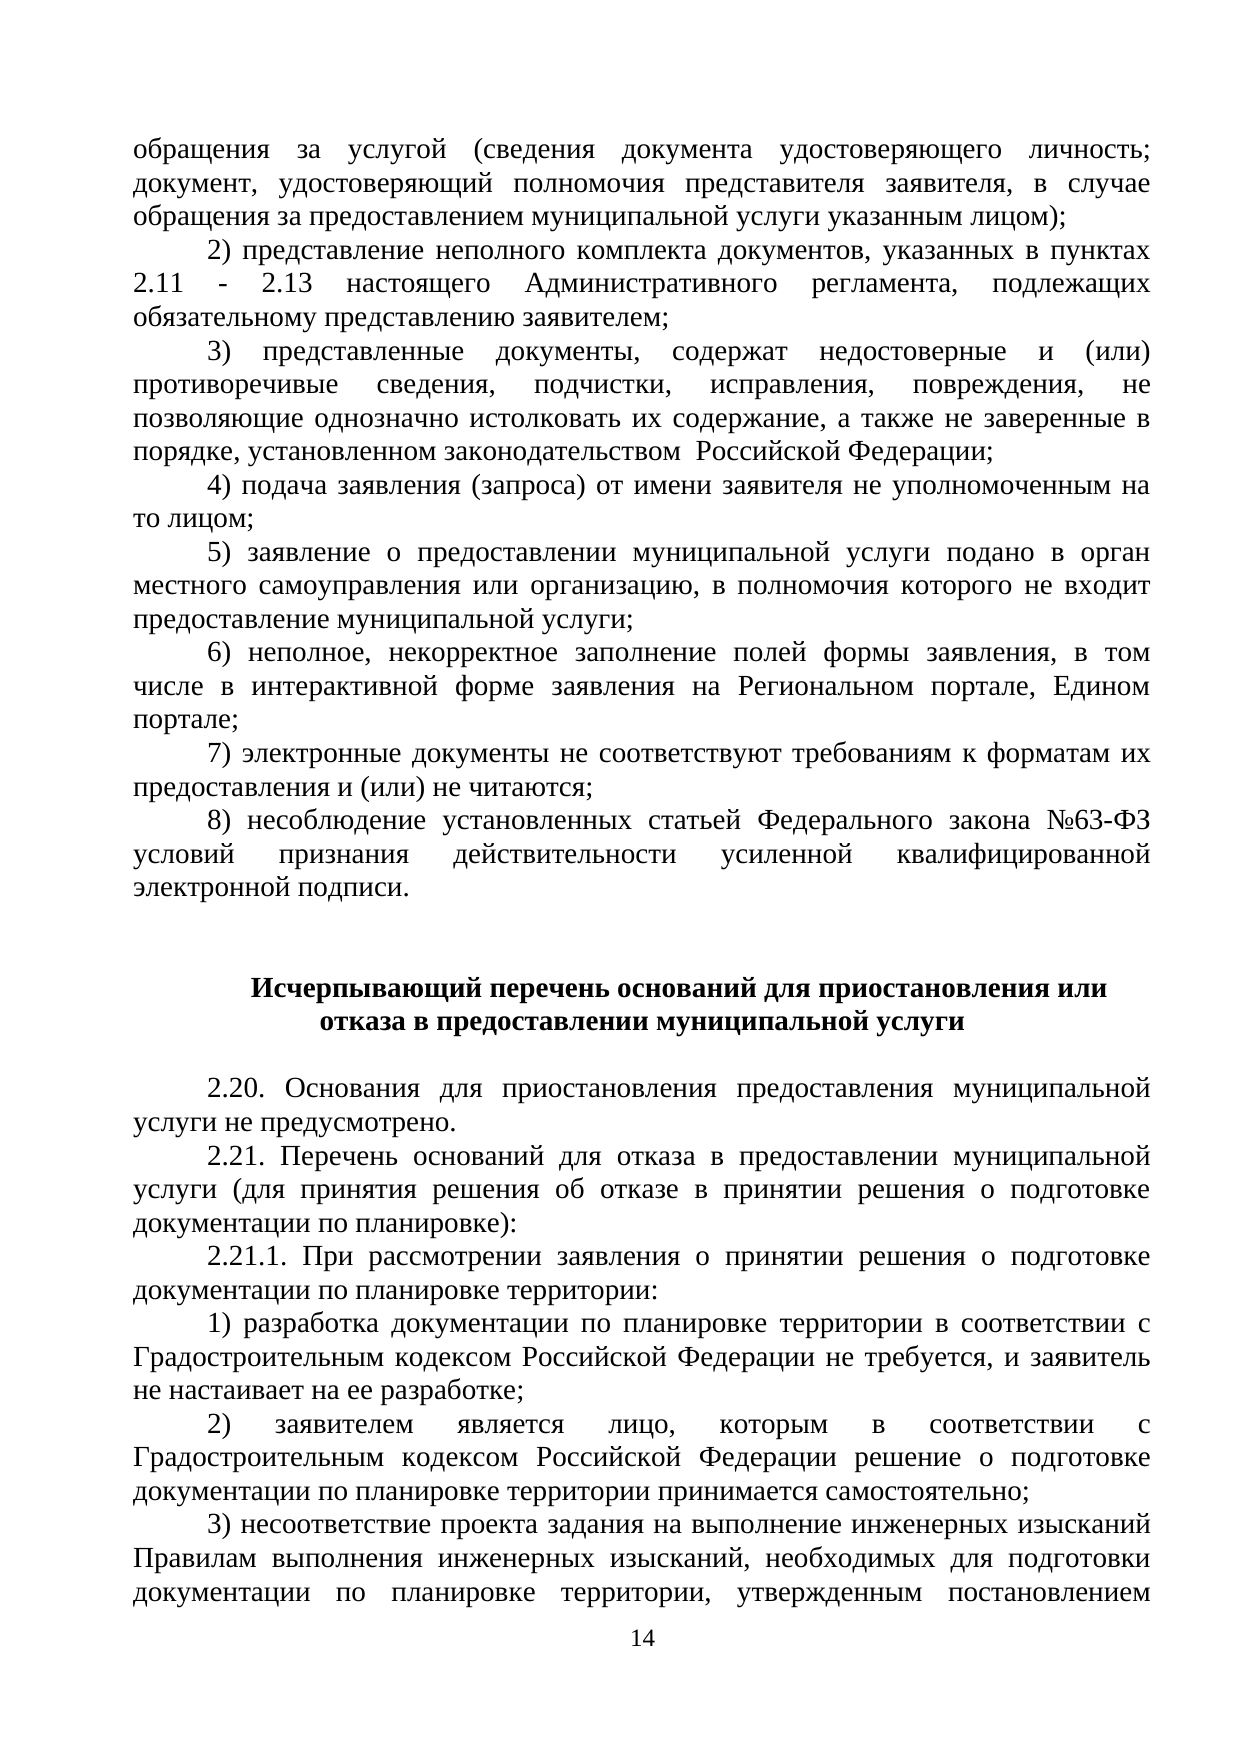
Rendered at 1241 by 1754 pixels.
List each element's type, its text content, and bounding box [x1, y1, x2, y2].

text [133, 131, 1152, 232]
text 2.21. Перечень оснований для отказа в предоставлении муниципальной услуги (для принятия решения об отказе в принятии решения о подготовке документации по планировке): [133, 1138, 1152, 1238]
text 1) разработка документации по планировке территории в соответствии с Градостроительным кодексом Российской Федерации не требуется, и заявитель не настаивает на ее разработке; [133, 1305, 1152, 1406]
text 4) подача заявления (запроса) от имени заявителя не уполномоченным на то лицом; [133, 467, 1152, 534]
text Исчерпывающий перечень оснований для приостановления или отказа в предоставлении муниципальной услуги [133, 970, 1152, 1037]
text 2.21.1. При рассмотрении заявления о принятии решения о подготовке документации по планировке территории: [133, 1238, 1152, 1305]
text 7) электронные документы не соответствуют требованиям к форматам их предоставления и (или) не читаются; [133, 735, 1152, 802]
text 2) заявителем является лицо, которым в соответствии с Градостроительным кодексом Российской Федерации решение о подготовке документации по планировке территории принимается самостоятельно; [133, 1406, 1152, 1507]
text 8) несоблюдение установленных статьей Федерального закона №63-ФЗ условий признания действительности усиленной квалифицированной электронной подписи. [133, 802, 1152, 903]
text 2) представление неполного комплекта документов, указанных в пунктах 2.11 - 2.13 настоящего Административного регламента, подлежащих обязательному представлению заявителем; [133, 232, 1152, 333]
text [133, 1507, 1152, 1607]
text 6) неполное, некорректное заполнение полей формы заявления, в том числе в интерактивной форме заявления на Региональном портале, Едином портале; [133, 634, 1152, 735]
text 5) заявление о предоставлении муниципальной услуги подано в орган местного самоуправления или организацию, в полномочия которого не входит предоставление муниципальной услуги; [133, 534, 1152, 634]
text 2.20. Основания для приостановления предоставления муниципальной услуги не предусмотрено. [133, 1071, 1152, 1138]
text 3) представленные документы, содержат недостоверные и (или) противоречивые сведения, подчистки, исправления, повреждения, не позволяющие однозначно истолковать их содержание, а также не заверенные в порядке, установленном законодательством Российской Федерации; [133, 333, 1152, 467]
